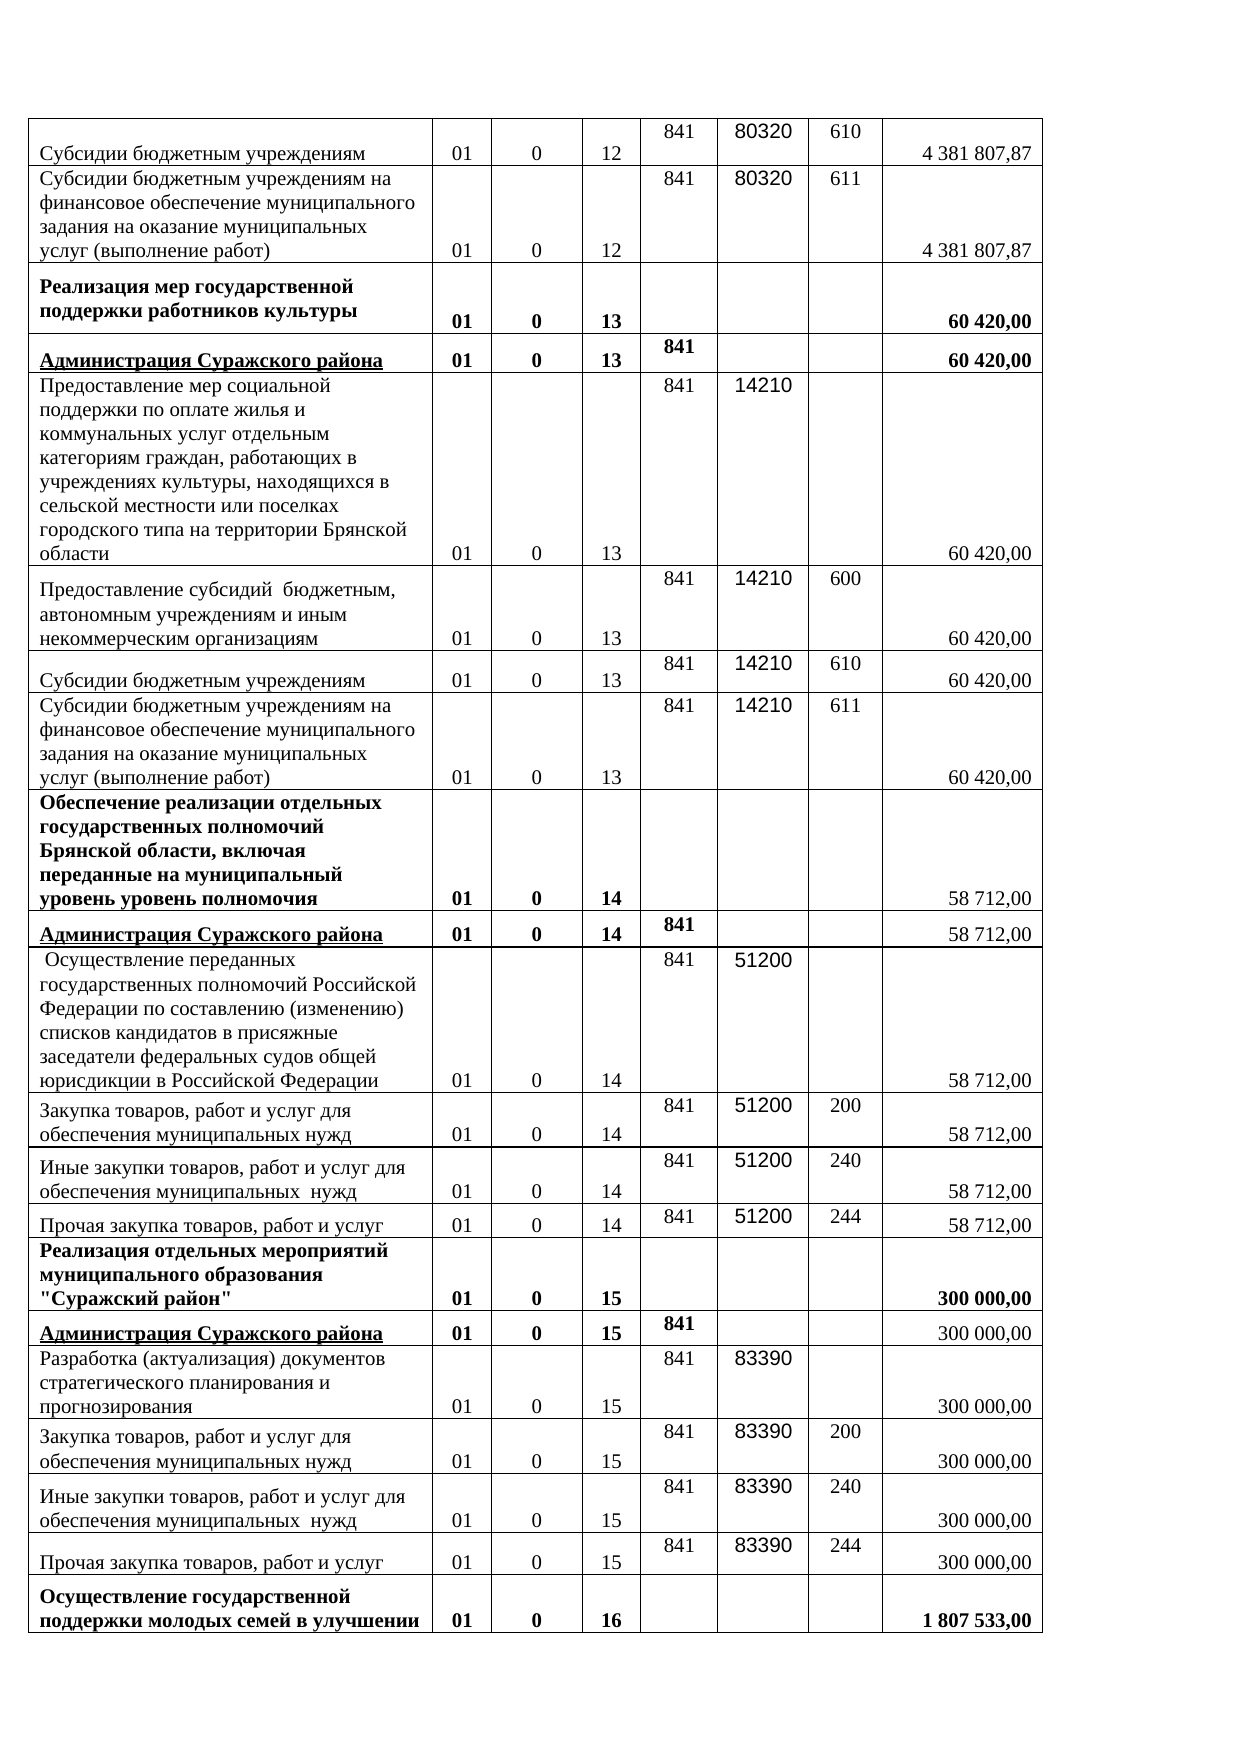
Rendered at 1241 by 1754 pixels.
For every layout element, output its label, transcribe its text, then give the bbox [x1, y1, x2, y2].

table_cell Предоставление субсидий бюджетным, автономным учреждениям и иным некоммерческим организациям [29, 566, 432, 649]
table_cell 01 [433, 1533, 491, 1574]
table_cell 13 [583, 651, 640, 692]
table_cell [641, 790, 717, 910]
table_cell 300 000,00 [883, 1346, 1042, 1418]
table_cell 0 [492, 1204, 582, 1237]
table_cell 300 000,00 [883, 1238, 1042, 1310]
table_cell 60 420,00 [883, 693, 1042, 789]
table_cell 0 [492, 1575, 582, 1632]
table_cell 0 [492, 948, 582, 1092]
table_cell [641, 1238, 717, 1310]
table_cell 841 [641, 373, 717, 565]
table_cell Субсидии бюджетным учреждениям [29, 119, 432, 165]
table_cell 841 [641, 1346, 717, 1418]
table_cell Реализация мер государственной поддержки работников культуры [29, 263, 432, 333]
table_cell Закупка товаров, работ и услуг для обеспечения муниципальных нужд [29, 1093, 432, 1146]
table_cell 01 [433, 1575, 491, 1632]
table_cell 841 [641, 948, 717, 1092]
table_cell [809, 948, 882, 1092]
table_cell 14 [583, 948, 640, 1092]
table_cell 13 [583, 566, 640, 649]
table_cell 01 [433, 651, 491, 692]
table_cell 01 [433, 1474, 491, 1532]
table_cell 14210 [718, 693, 808, 789]
table_cell 244 [809, 1533, 882, 1574]
table_cell 01 [433, 1204, 491, 1237]
table_cell 0 [492, 693, 582, 789]
table_cell 01 [433, 693, 491, 789]
table_cell 0 [492, 373, 582, 565]
table_cell 300 000,00 [883, 1419, 1042, 1473]
table_cell [718, 1311, 808, 1345]
table_cell 0 [492, 1474, 582, 1532]
table_cell 841 [641, 1311, 717, 1345]
table_cell 841 [641, 1419, 717, 1473]
table_cell 60 420,00 [883, 334, 1042, 372]
table_cell 300 000,00 [883, 1533, 1042, 1574]
table_cell 80320 [718, 119, 808, 165]
table_cell Иные закупки товаров, работ и услуг для обеспечения муниципальных нужд [29, 1148, 432, 1203]
table_cell 14 [583, 911, 640, 946]
table_cell 01 [433, 1346, 491, 1418]
table_cell 12 [583, 166, 640, 262]
table_cell 14 [583, 1093, 640, 1146]
table_cell 58 712,00 [883, 790, 1042, 910]
table_cell 58 712,00 [883, 911, 1042, 946]
table_cell 58 712,00 [883, 1204, 1042, 1237]
table_cell 12 [583, 119, 640, 165]
table_cell 841 [641, 566, 717, 649]
table_cell 01 [433, 373, 491, 565]
table_cell 15 [583, 1474, 640, 1532]
table_cell 13 [583, 373, 640, 565]
table_cell Закупка товаров, работ и услуг для обеспечения муниципальных нужд [29, 1419, 432, 1473]
table_cell 58 712,00 [883, 1093, 1042, 1146]
table_cell 01 [433, 334, 491, 372]
table_cell 01 [433, 1311, 491, 1345]
table_cell 0 [492, 911, 582, 946]
table_cell Реализация отдельных мероприятий муниципального образования "Суражский район" [29, 1238, 432, 1310]
table_cell 841 [641, 1204, 717, 1237]
table_cell 611 [809, 166, 882, 262]
table_cell 244 [809, 1204, 882, 1237]
table_cell 841 [641, 651, 717, 692]
table_cell 611 [809, 693, 882, 789]
table_cell 01 [433, 948, 491, 1092]
table_cell 13 [583, 334, 640, 372]
table_cell 0 [492, 1238, 582, 1310]
table_cell 14210 [718, 651, 808, 692]
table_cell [29, 1575, 432, 1632]
table_cell 1 807 533,00 [883, 1575, 1042, 1632]
table_cell 4 381 807,87 [883, 119, 1042, 165]
table_cell 14210 [718, 566, 808, 649]
table_cell 841 [641, 166, 717, 262]
table_cell [809, 1575, 882, 1632]
table_cell [809, 1238, 882, 1310]
table_cell [718, 1238, 808, 1310]
table_cell 83390 [718, 1533, 808, 1574]
table_cell 01 [433, 1148, 491, 1203]
table_cell 51200 [718, 948, 808, 1092]
table_cell 841 [641, 1093, 717, 1146]
table_cell 01 [433, 1238, 491, 1310]
table_cell 01 [433, 1419, 491, 1473]
table_cell 240 [809, 1148, 882, 1203]
table_cell 841 [641, 119, 717, 165]
table_cell [718, 911, 808, 946]
table_cell 0 [492, 263, 582, 333]
table_cell 51200 [718, 1148, 808, 1203]
table_cell 60 420,00 [883, 566, 1042, 649]
table_cell 80320 [718, 166, 808, 262]
table_cell 841 [641, 1474, 717, 1532]
table_cell 0 [492, 334, 582, 372]
table_cell 15 [583, 1238, 640, 1310]
table_cell 01 [433, 263, 491, 333]
table_cell 300 000,00 [883, 1474, 1042, 1532]
table_cell 4 381 807,87 [883, 166, 1042, 262]
table_cell 841 [641, 334, 717, 372]
table_cell Администрация Суражского района [29, 1311, 432, 1345]
table_cell [809, 263, 882, 333]
table_cell Осуществление переданных государственных полномочий Российской Федерации по составлению (изменению) списков кандидатов в присяжные заседатели федеральных судов общей юрисдикции в Российской Федерации [29, 948, 432, 1092]
table_cell 01 [433, 911, 491, 946]
table_cell Прочая закупка товаров, работ и услуг [29, 1533, 432, 1574]
table_cell 14210 [718, 373, 808, 565]
table_cell [718, 1575, 808, 1632]
table_cell 0 [492, 1419, 582, 1473]
table_cell 15 [583, 1419, 640, 1473]
table_cell [641, 263, 717, 333]
table_cell Обеспечение реализации отдельных государственных полномочий Брянской области, включая переданные на муниципальный уровень уровень полномочия [29, 790, 432, 910]
table_cell 841 [641, 1533, 717, 1574]
table_cell 60 420,00 [883, 373, 1042, 565]
table_cell 60 420,00 [883, 263, 1042, 333]
table_cell 0 [492, 1533, 582, 1574]
table_cell [718, 263, 808, 333]
table_cell 01 [433, 566, 491, 649]
table_cell 0 [492, 566, 582, 649]
table_cell 51200 [718, 1204, 808, 1237]
table_cell 15 [583, 1311, 640, 1345]
table_cell 200 [809, 1419, 882, 1473]
table_cell 0 [492, 1311, 582, 1345]
table_cell 0 [492, 1346, 582, 1418]
table_cell 0 [492, 1093, 582, 1146]
table_cell 13 [583, 693, 640, 789]
table_cell 841 [641, 911, 717, 946]
table_cell 14 [583, 1204, 640, 1237]
table_cell 58 712,00 [883, 948, 1042, 1092]
table_cell 01 [433, 119, 491, 165]
table_cell 0 [492, 790, 582, 910]
table_cell 16 [583, 1575, 640, 1632]
table_cell 0 [492, 651, 582, 692]
table_cell 240 [809, 1474, 882, 1532]
table_cell 14 [583, 790, 640, 910]
table_cell [809, 790, 882, 910]
table_cell Предоставление мер социальной поддержки по оплате жилья и коммунальных услуг отдельным категориям граждан, работающих в учреждениях культуры, находящихся в сельской местности или поселках городского типа на территории Брянской области [29, 373, 432, 565]
table_cell [809, 911, 882, 946]
table_cell Разработка (актуализация) документов стратегического планирования и прогнозирования [29, 1346, 432, 1418]
table_cell [809, 334, 882, 372]
table_cell 841 [641, 693, 717, 789]
table_cell [809, 1311, 882, 1345]
table_cell 83390 [718, 1346, 808, 1418]
table_cell 0 [492, 119, 582, 165]
table_cell 01 [433, 1093, 491, 1146]
table_cell 83390 [718, 1419, 808, 1473]
table_cell [641, 1575, 717, 1632]
table_cell Иные закупки товаров, работ и услуг для обеспечения муниципальных нужд [29, 1474, 432, 1532]
table_cell 51200 [718, 1093, 808, 1146]
table_cell [809, 373, 882, 565]
table_cell Субсидии бюджетным учреждениям на финансовое обеспечение муниципального задания на оказание муниципальных услуг (выполнение работ) [29, 166, 432, 262]
table_cell Прочая закупка товаров, работ и услуг [29, 1204, 432, 1237]
table_cell 01 [433, 790, 491, 910]
table_cell 300 000,00 [883, 1311, 1042, 1345]
table_cell 600 [809, 566, 882, 649]
table_cell 01 [433, 166, 491, 262]
table_cell 13 [583, 263, 640, 333]
table_cell 200 [809, 1093, 882, 1146]
table_cell Администрация Суражского района [29, 911, 432, 946]
table_cell 83390 [718, 1474, 808, 1532]
table_cell 841 [641, 1148, 717, 1203]
table_cell 15 [583, 1346, 640, 1418]
table_cell 58 712,00 [883, 1148, 1042, 1203]
table_cell 0 [492, 166, 582, 262]
table_cell 14 [583, 1148, 640, 1203]
table_cell 0 [492, 1148, 582, 1203]
table_cell Субсидии бюджетным учреждениям на финансовое обеспечение муниципального задания на оказание муниципальных услуг (выполнение работ) [29, 693, 432, 789]
table_cell 60 420,00 [883, 651, 1042, 692]
table_cell 15 [583, 1533, 640, 1574]
table_cell [809, 1346, 882, 1418]
table_cell Субсидии бюджетным учреждениям [29, 651, 432, 692]
table_cell 610 [809, 119, 882, 165]
table_cell [718, 334, 808, 372]
table_cell [718, 790, 808, 910]
table_cell Администрация Суражского района [29, 334, 432, 372]
table_cell 610 [809, 651, 882, 692]
